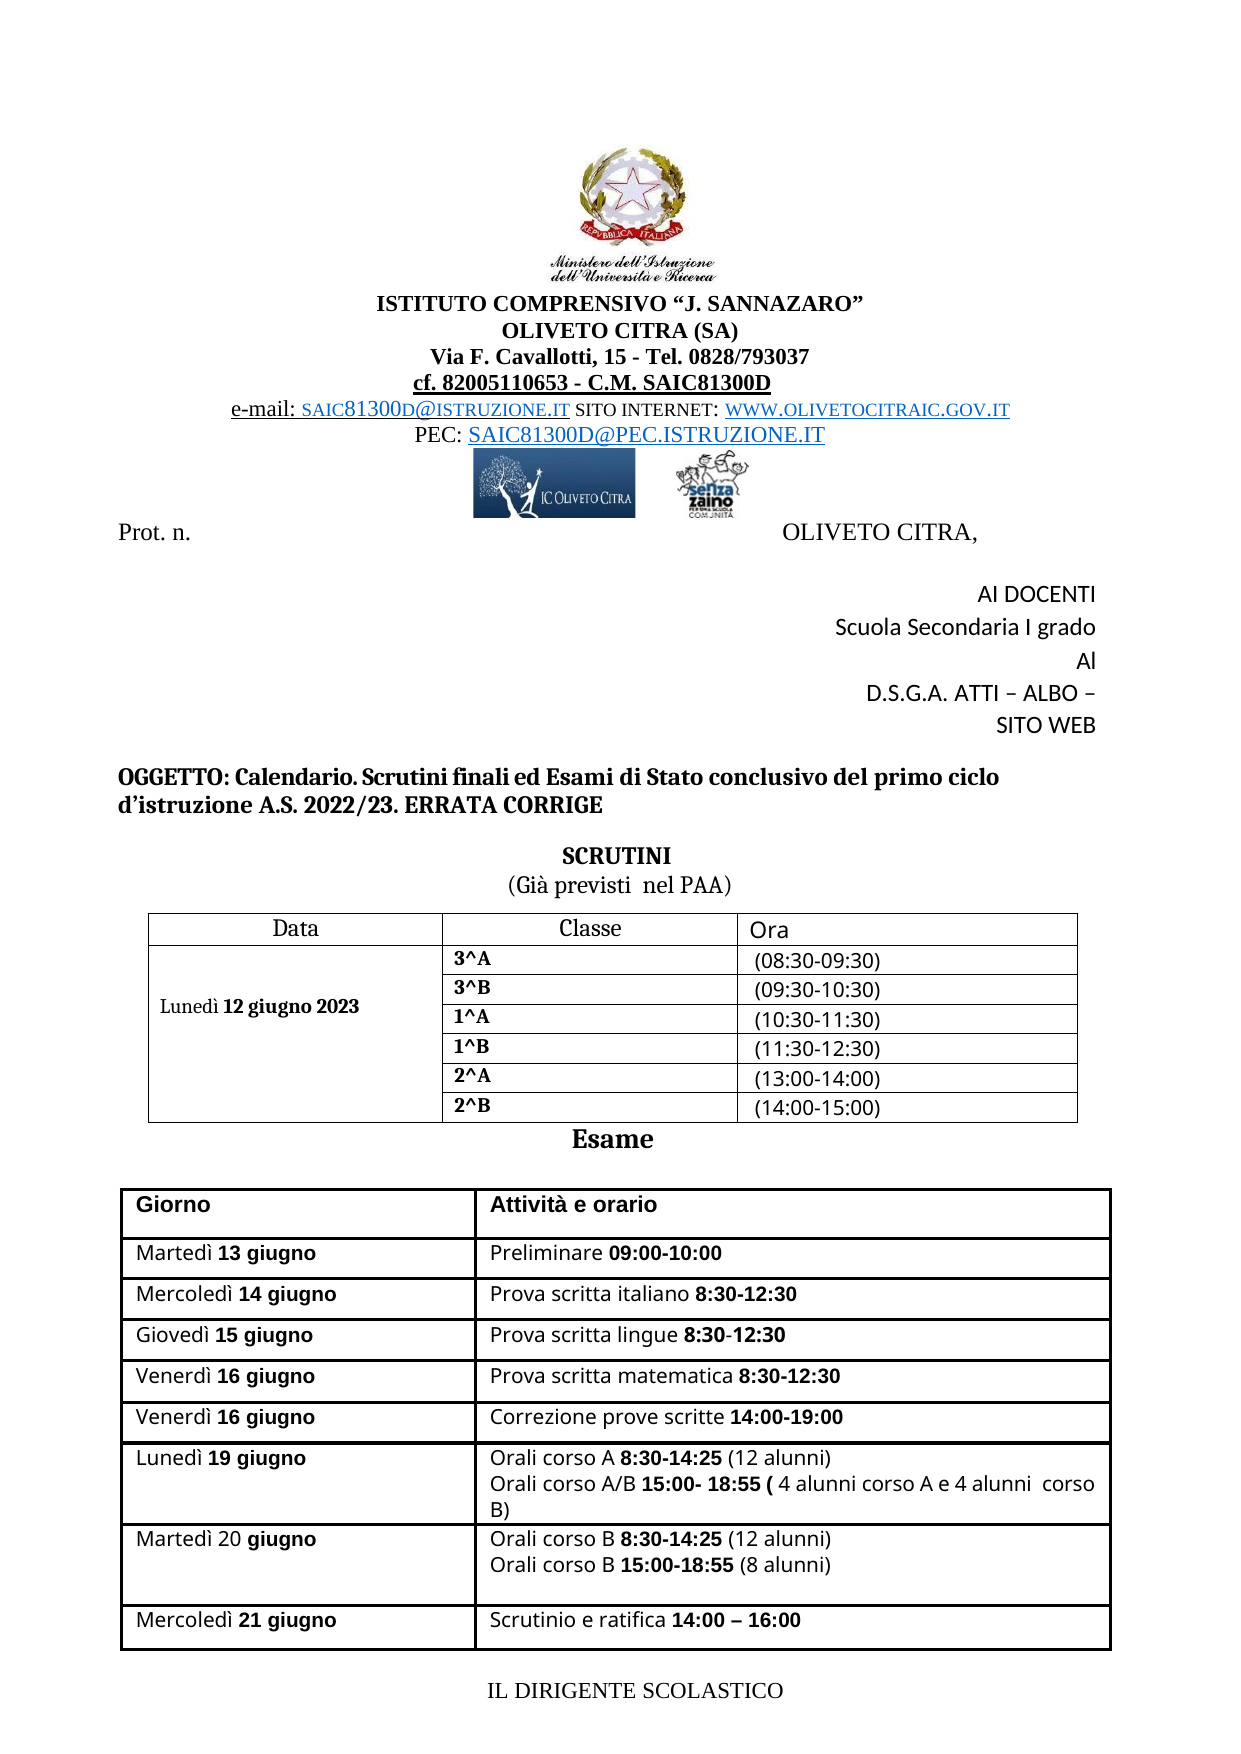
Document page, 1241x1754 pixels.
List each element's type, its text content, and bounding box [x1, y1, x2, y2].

table_cell 3^B [443, 975, 737, 1004]
picture [547, 145, 721, 283]
table_header Ora [738, 914, 1077, 945]
picture [676, 450, 749, 518]
text AI DOCENTI [104, 578, 1096, 608]
table_cell Lunedì 19 giugno [123, 1445, 474, 1523]
table_cell Mercoledì 21 giugno [123, 1607, 474, 1648]
table_cell (14:00-15:00) [738, 1093, 1077, 1122]
table_cell 1^A [443, 1005, 737, 1033]
picture [473, 448, 636, 518]
table_cell Mercoledì 14 giugno [123, 1280, 474, 1318]
text Via F. Cavallotti, 15 - Tel. 0828/793037 cf. 82005110653 - C.M. SAIC81300D [413, 343, 812, 396]
table_cell Scrutinio e ratifica 14:00 – 16:00 [477, 1607, 1109, 1648]
table_cell Correzione prove scritte 14:00-19:00 [477, 1404, 1109, 1441]
table_cell Prova scritta lingue 8:30-12:30 [477, 1321, 1109, 1359]
text Prot. n. OLIVETO CITRA, [118, 517, 1121, 546]
text Scuola Secondaria I grado [104, 611, 1096, 642]
table_cell Venerdì 16 giugno [123, 1404, 474, 1441]
text Esame [104, 900, 1121, 1155]
text ISTITUTO COMPRENSIVO “J. SANNAZARO” OLIVETO CITRA (SA) [376, 290, 864, 343]
text Al D.S.G.A. ATTI – ALBO – SITO WEB [852, 645, 1096, 739]
title OGGETTO: Calendario. Scrutini finali ed Esami di Stato conclusivo del primo ciclo d’istruzione A.S. 2022/23. ERRATA CORRIGE [118, 763, 1121, 820]
table_header Attività e orario [477, 1191, 1109, 1237]
table_cell Martedì 13 giugno [123, 1240, 474, 1277]
title SCRUTINI (Già previsti nel PAA) [118, 842, 1121, 899]
table_cell 2^B [443, 1093, 737, 1122]
text e-mail: SAIC81300D@ISTRUZIONE.IT SITO INTERNET: WWW.OLIVETOCITRAIC.GOV.IT [230, 396, 1011, 422]
table_cell Martedì 20 giugno [123, 1526, 474, 1604]
table_cell Preliminare 09:00-10:00 [477, 1240, 1109, 1277]
table_cell 3^A [443, 946, 737, 974]
table_cell Prova scritta italiano 8:30-12:30 [477, 1280, 1109, 1318]
table_cell 1^B [443, 1034, 737, 1063]
table_cell (11:30-12:30) [738, 1034, 1077, 1063]
text PEC: SAIC81300D@PEC.ISTRUZIONE.IT [376, 422, 864, 448]
table_cell (09:30-10:30) [738, 975, 1077, 1004]
table_header Classe [443, 914, 737, 945]
table_cell Giovedì 15 giugno [123, 1321, 474, 1359]
table_cell 2^A [443, 1064, 737, 1092]
text IL DIRIGENTE SCOLASTICO [376, 1677, 894, 1703]
table_cell (13:00-14:00) [738, 1064, 1077, 1092]
table_cell Venerdì 16 giugno [123, 1362, 474, 1401]
table_header Giorno [123, 1191, 474, 1237]
table_cell Lunedì 12 giugno 2023 [149, 946, 442, 1122]
table_cell Orali corso B 8:30-14:25 (12 alunni) Orali corso B 15:00-18:55 (8 alunni) [477, 1526, 1109, 1604]
table_cell Prova scritta matematica 8:30-12:30 [477, 1362, 1109, 1401]
table_cell (08:30-09:30) [738, 946, 1077, 974]
table_cell Orali corso A 8:30-14:25 (12 alunni) Orali corso A/B 15:00- 18:55 ( 4 alunni corso A e 4 alunni corso B) [477, 1445, 1109, 1523]
table_header Data [149, 914, 442, 945]
table_cell (10:30-11:30) [738, 1005, 1077, 1033]
